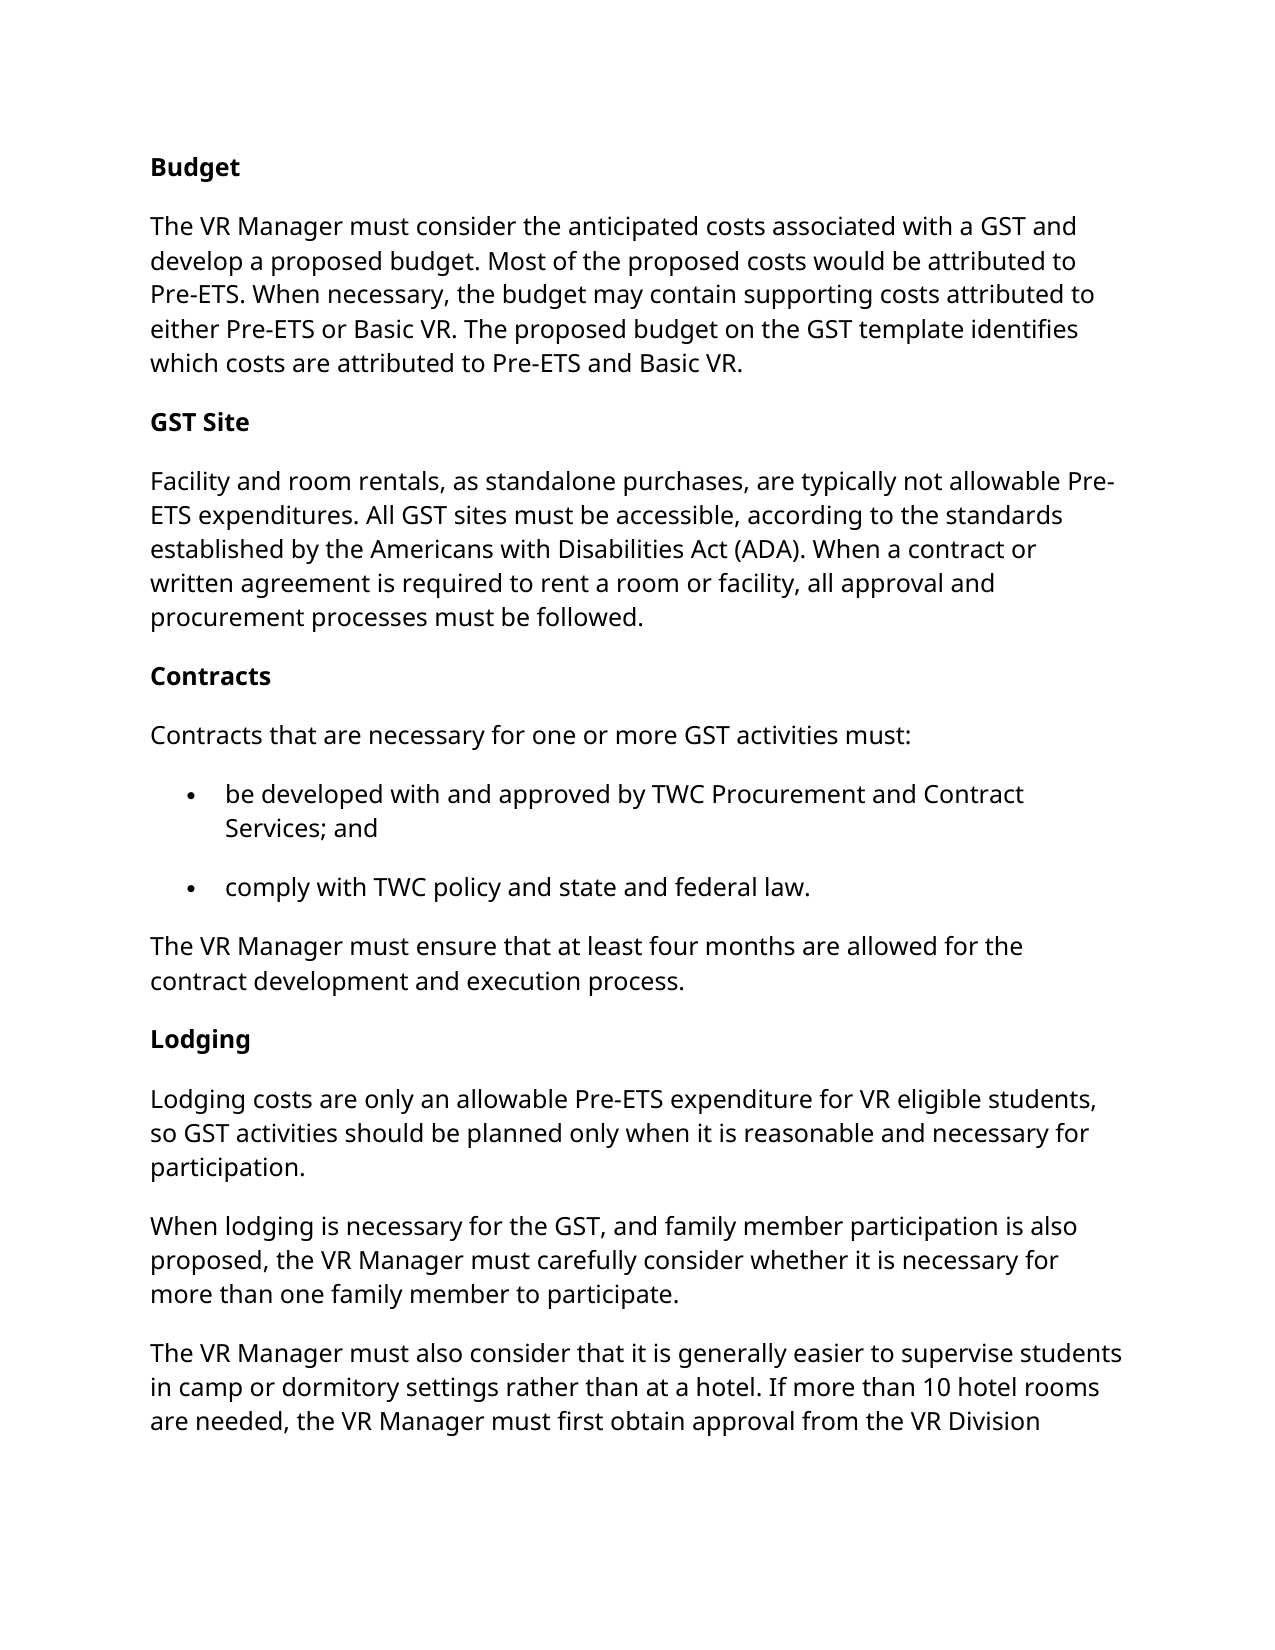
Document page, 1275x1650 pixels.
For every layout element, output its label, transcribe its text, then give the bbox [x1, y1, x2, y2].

subtitle Budget [150, 150, 1125, 184]
list be developed with and approved by TWC Procurement and Contract Services; and [187, 777, 1125, 845]
subtitle Lodging [150, 1022, 1125, 1056]
text When lodging is necessary for the GST, and family member participation is also proposed, the VR Manager must carefully consider whether it is necessary for more than one family member to participate. [150, 1208, 1125, 1311]
text The VR Manager must consider the anticipated costs associated with a GST and develop a proposed budget. Most of the proposed costs would be attributed to Pre-ETS. When necessary, the budget may contain supporting costs attributed to either Pre-ETS or Basic VR. The proposed budget on the GST template identifies which costs are attributed to Pre-ETS and Basic VR. [150, 209, 1125, 379]
text Facility and room rentals, as standalone purchases, are typically not allowable Pre-ETS expenditures. All GST sites must be accessible, according to the standards established by the Americans with Disabilities Act (ADA). When a contract or written agreement is required to rent a room or facility, all approval and procurement processes must be followed. [150, 463, 1125, 634]
text Contracts that are necessary for one or more GST activities must: [150, 718, 1125, 752]
subtitle GST Site [150, 404, 1125, 438]
text Lodging costs are only an allowable Pre-ETS expenditure for VR eligible students, so GST activities should be planned only when it is reasonable and necessary for participation. [150, 1081, 1125, 1183]
text The VR Manager must ensure that at least four months are allowed for the contract development and execution process. [150, 929, 1125, 997]
subtitle Contracts [150, 659, 1125, 693]
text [150, 1336, 1125, 1438]
list comply with TWC policy and state and federal law. [187, 870, 1125, 904]
